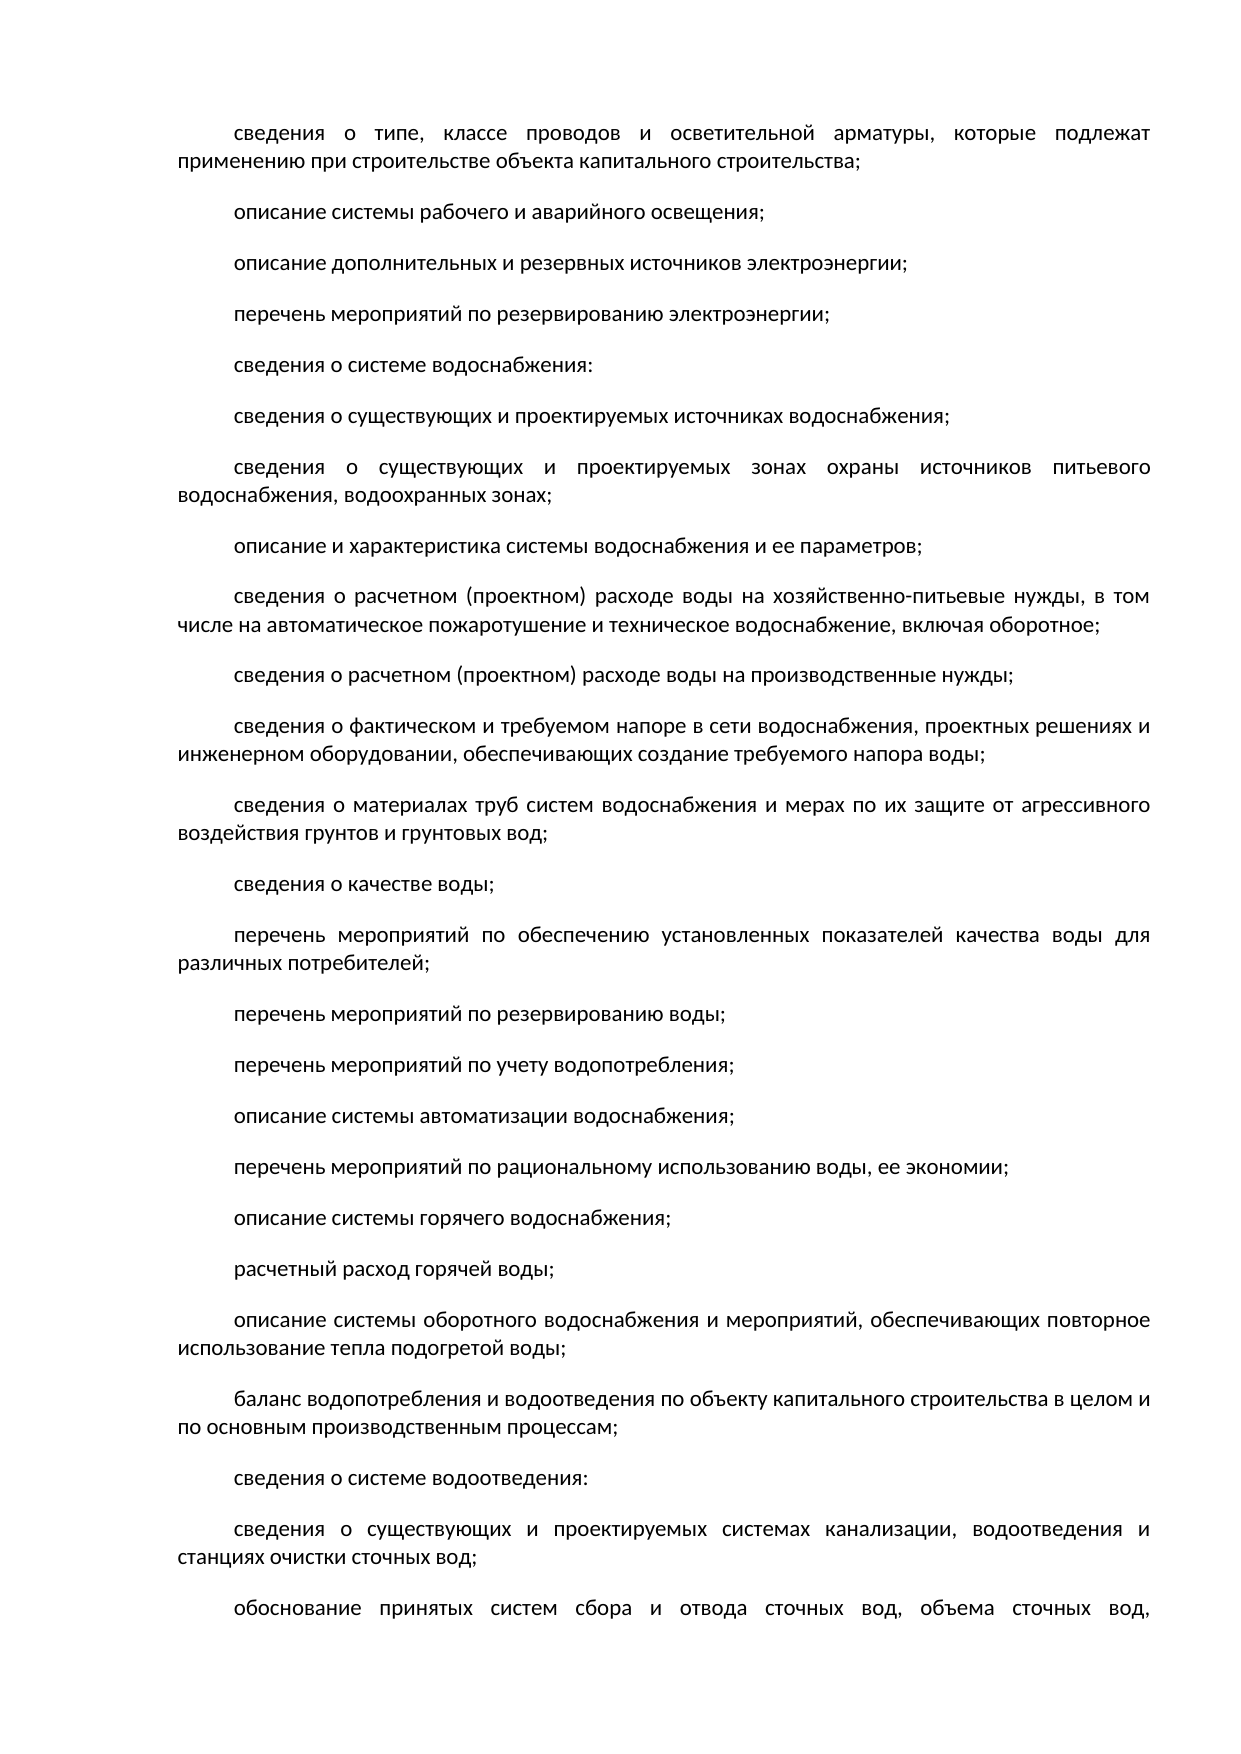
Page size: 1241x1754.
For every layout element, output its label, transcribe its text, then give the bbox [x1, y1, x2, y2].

text сведения о существующих и проектируемых источниках водоснабжения; [177, 401, 1152, 429]
text описание системы автоматизации водоснабжения; [177, 1101, 1152, 1129]
text описание дополнительных и резервных источников электроэнергии; [177, 248, 1152, 276]
text перечень мероприятий по рациональному использованию воды, ее экономии; [177, 1152, 1152, 1180]
text перечень мероприятий по резервированию электроэнергии; [177, 299, 1152, 327]
text сведения о типе, классе проводов и осветительной арматуры, которые подлежат применению при строительстве объекта капитального строительства; [177, 118, 1152, 174]
text баланс водопотребления и водоотведения по объекту капитального строительства в целом и по основным производственным процессам; [177, 1384, 1152, 1440]
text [177, 1593, 1152, 1621]
text описание и характеристика системы водоснабжения и ее параметров; [177, 531, 1152, 559]
text перечень мероприятий по обеспечению установленных показателей качества воды для различных потребителей; [177, 920, 1152, 976]
text сведения о качестве воды; [177, 869, 1152, 897]
text сведения о материалах труб систем водоснабжения и мерах по их защите от агрессивного воздействия грунтов и грунтовых вод; [177, 791, 1152, 847]
text описание системы рабочего и аварийного освещения; [177, 197, 1152, 225]
text сведения о фактическом и требуемом напоре в сети водоснабжения, проектных решениях и инженерном оборудовании, обеспечивающих создание требуемого напора воды; [177, 712, 1152, 768]
text описание системы оборотного водоснабжения и мероприятий, обеспечивающих повторное использование тепла подогретой воды; [177, 1305, 1152, 1361]
text расчетный расход горячей воды; [177, 1254, 1152, 1282]
text сведения о расчетном (проектном) расходе воды на хозяйственно-питьевые нужды, в том числе на автоматическое пожаротушение и техническое водоснабжение, включая оборотное; [177, 582, 1152, 638]
text сведения о существующих и проектируемых зонах охраны источников питьевого водоснабжения, водоохранных зонах; [177, 452, 1152, 508]
text сведения о расчетном (проектном) расходе воды на производственные нужды; [177, 661, 1152, 689]
text описание системы горячего водоснабжения; [177, 1203, 1152, 1231]
text перечень мероприятий по учету водопотребления; [177, 1050, 1152, 1078]
text сведения о существующих и проектируемых системах канализации, водоотведения и станциях очистки сточных вод; [177, 1514, 1152, 1570]
text перечень мероприятий по резервированию воды; [177, 999, 1152, 1027]
text сведения о системе водоснабжения: [177, 350, 1152, 378]
text сведения о системе водоотведения: [177, 1463, 1152, 1491]
